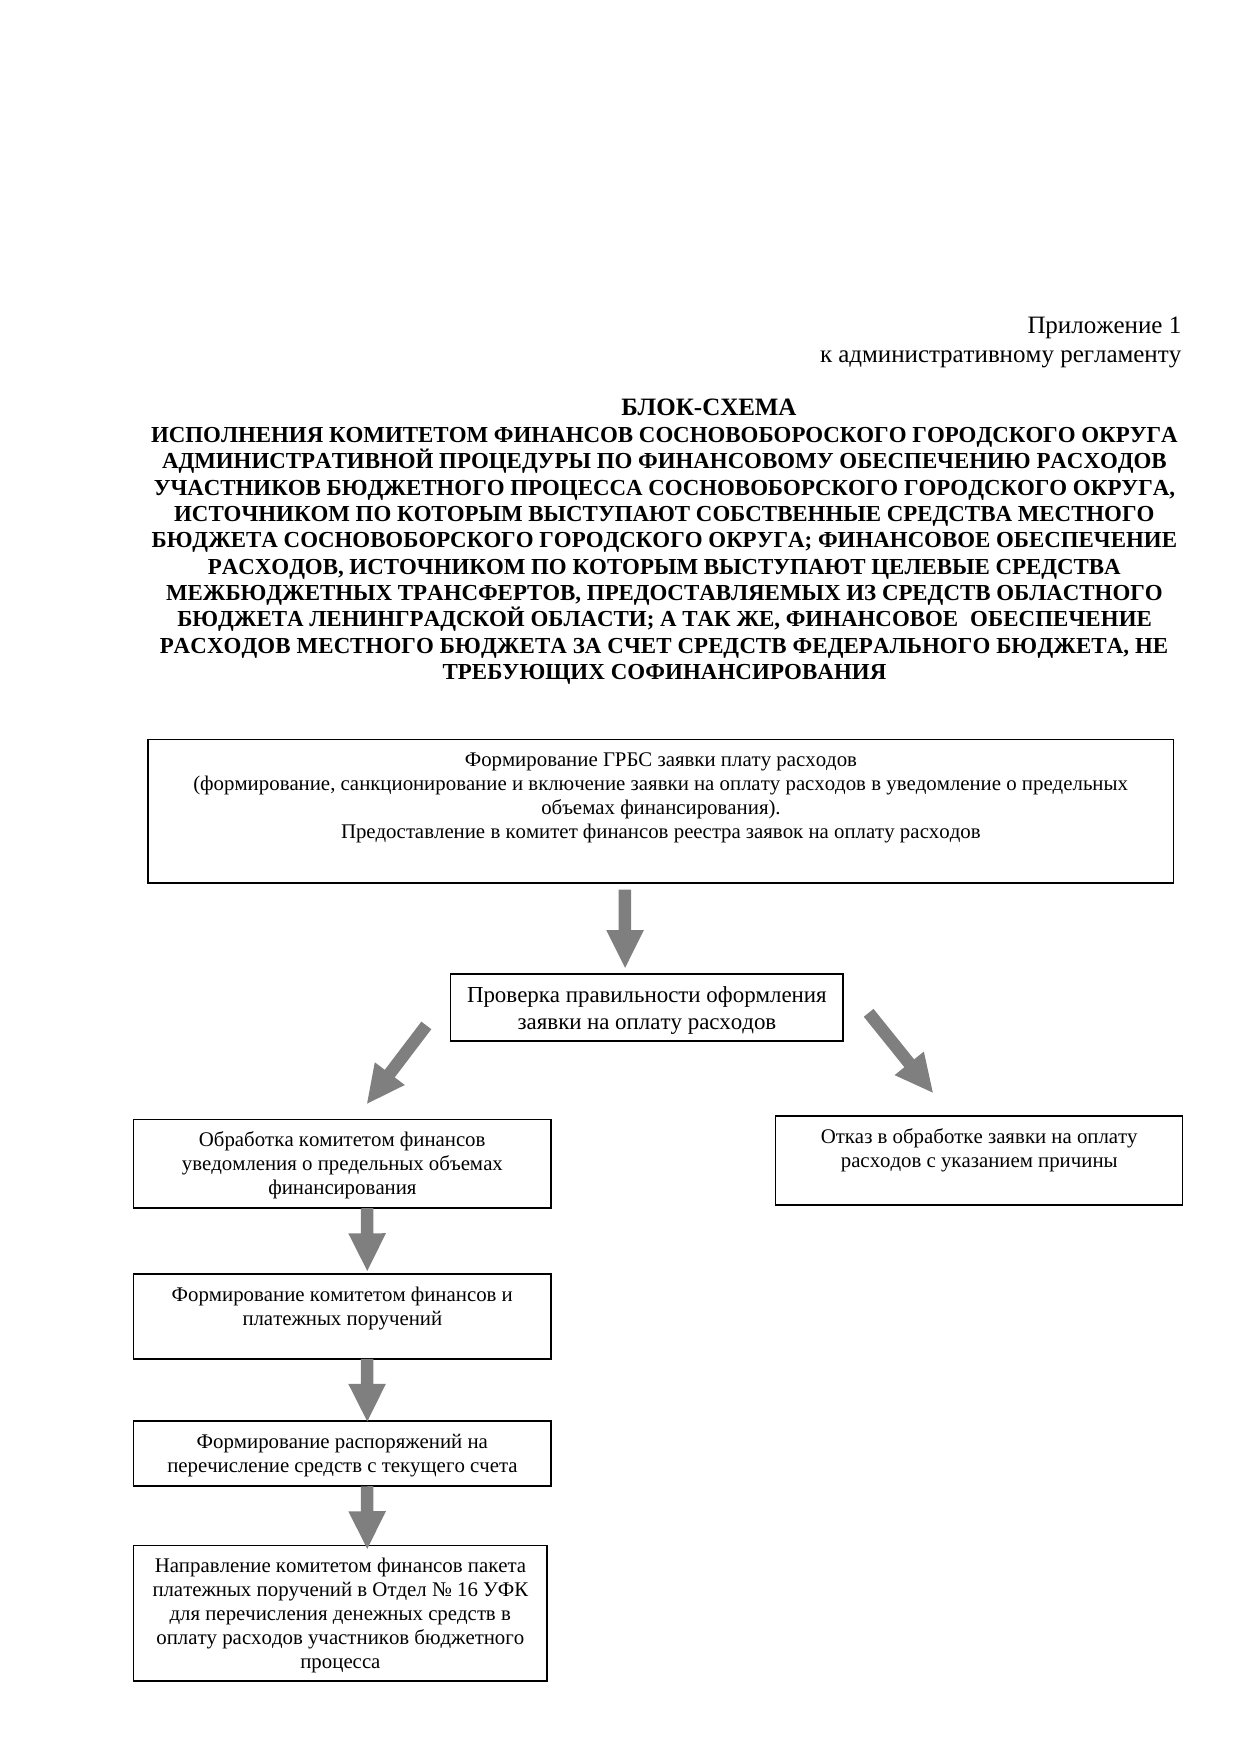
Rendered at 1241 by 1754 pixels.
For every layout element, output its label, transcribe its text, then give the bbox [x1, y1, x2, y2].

text Приложение 1 [148, 311, 1181, 339]
text БЛОК-СХЕМА [148, 392, 1181, 421]
text ИСПОЛНЕНИЯ КОМИТЕТОМ ФИНАНСОВ СОСНОВОБОРОСКОГО ГОРОДСКОГО ОКРУГА АДМИНИСТРАТИВНОЙ ПРОЦЕДУРЫ ПО ФИНАНСОВОМУ ОБЕСПЕЧЕНИЮ РАСХОДОВ УЧАСТНИКОВ БЮДЖЕТНОГО ПРОЦЕССА СОСНОВОБОРСКОГО ГОРОДСКОГО ОКРУГА, ИСТОЧНИКОМ ПО КОТОРЫМ ВЫСТУПАЮТ СОБСТВЕННЫЕ СРЕДСТВА МЕСТНОГО БЮДЖЕТА СОСНОВОБОРСКОГО ГОРОДСКОГО ОКРУГА; ФИНАНСОВОЕ ОБЕСПЕЧЕНИЕ РАСХОДОВ, ИСТОЧНИКОМ ПО КОТОРЫМ ВЫСТУПАЮТ ЦЕЛЕВЫЕ СРЕДСТВА МЕЖБЮДЖЕТНЫХ ТРАНСФЕРТОВ, ПРЕДОСТАВЛЯЕМЫХ ИЗ СРЕДСТВ ОБЛАСТНОГО БЮДЖЕТА ЛЕНИНГРАДСКОЙ ОБЛАСТИ; А ТАК ЖЕ, ФИНАНСОВОЕ ОБЕСПЕЧЕНИЕ РАСХОДОВ МЕСТНОГО БЮДЖЕТА ЗА СЧЕТ СРЕДСТВ ФЕДЕРАЛЬНОГО БЮДЖЕТА, НЕ ТРЕБУЮЩИХ СОФИНАНСИРОВАНИЯ [148, 421, 1181, 684]
text к административному регламенту [148, 339, 1181, 368]
